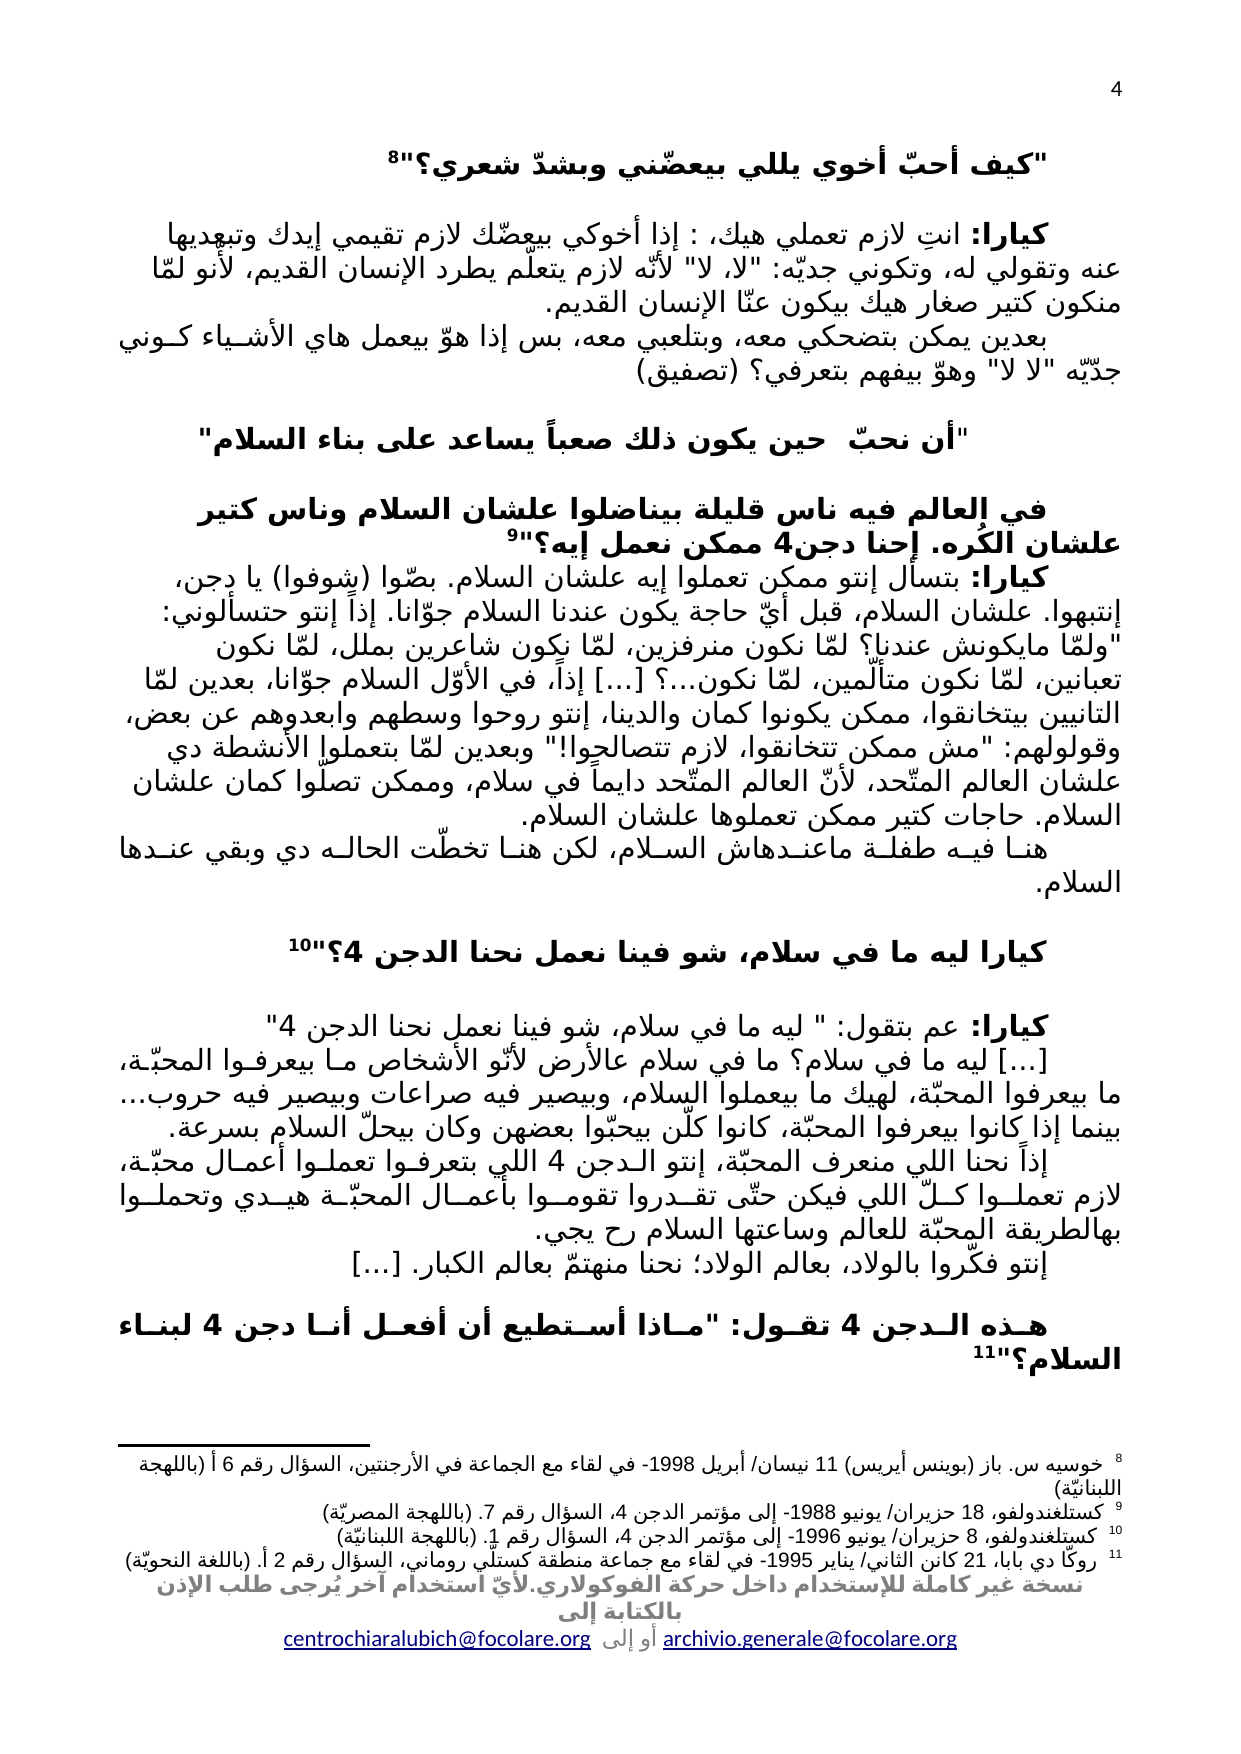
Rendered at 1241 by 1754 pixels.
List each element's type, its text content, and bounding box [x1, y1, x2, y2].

text في العالم فيه ناس قليلة بيناضلوا علشان السلام وناس كتير علشان الكُره. إحنا دجن4 ممكن نعمل إيه؟" [118, 492, 1122, 560]
text كيارا ليه ما في سلام، شو فينا نعمل نحنا الدجن 4؟" [118, 935, 1122, 969]
text كيارا: انتِ لازم تعملي هيك، : إذا أخوكي بيعضّك لازم تقيمي إيدك وتبعديها عنه وتقولي له، وتكوني جديّه: "لا، لا" لأنّه لازم يتعلّم يطرد الإنسان القديم، لأّنو لمّا منكون كتير صغار هيك بيكون عنّا الإنسان القديم. [118, 217, 1122, 319]
text إذاً نحنا اللي منعرف المحبّة، إنتو الدجن 4 اللي بتعرفوا تعملوا أعمال محبّة، لازم تعملوا كلّ اللي فيكن حتّى تقدروا تقوموا بأعمال المحبّة هيدي وتحملوا بهالطريقة المحبّة للعالم وساعتها السلام رح يجي. [118, 1145, 1122, 1247]
text هذه الدجن 4 تقول: "ماذا أستطيع أن أفعل أنا دجن 4 لبناء السلام؟" [118, 1309, 1122, 1377]
text "أن نحبّ حين يكون ذلك صعباً يساعد على بناء السلام" [118, 423, 1122, 457]
text "كيف أحبّ أخوي يللي بيعضّني وبشدّ شعري؟" [118, 148, 1122, 182]
text كيارا: عم بتقول: " ليه ما في سلام، شو فينا نعمل نحنا الدجن 4" [118, 1009, 1122, 1043]
text بعدين يمكن بتضحكي معه، وبتلعبي معه، بس إذا هوّ بيعمل هاي الأشياء كوني جدّيّه "لا لا" وهوّ بيفهم بتعرفي؟ (تصفيق) [118, 319, 1122, 387]
text [...] ليه ما في سلام؟ ما في سلام عالأرض لأنّو الأشخاص ما بيعرفوا المحبّة، ما بيعرفوا المحبّة، لهيك ما بيعملوا السلام، وبيصير فيه صراعات وبيصير فيه حروب... بينما إذا كانوا بيعرفوا المحبّة، كانوا كلّن بيحبّوا بعضهن وكان بيحلّ السلام بسرعة. [118, 1043, 1122, 1145]
text كيارا: بتسأل إنتو ممكن تعملوا إيه علشان السلام. بصّوا (شوفوا) يا دجن، إنتبهوا. علشان السلام، قبل أيّ حاجة يكون عندنا السلام جوّانا. إذاً إنتو حتسألوني: "ولمّا مايكونش عندنا؟ لمّا نكون منرفزين، لمّا نكون شاعرين بملل، لمّا نكون تعبانين، لمّا نكون متألّمين، لمّا نكون...؟ [...] إذاً، في الأوّل السلام جوّانا، بعدين لمّا التانيين بيتخانقوا، ممكن يكونوا كمان والدينا، إنتو روحوا وسطهم وابعدوهم عن بعض، وقولولهم: "مش ممكن تتخانقوا، لازم تتصالحوا!" وبعدين لمّا بتعملوا الأنشطة دي علشان العالم المتّحد، لأنّ العالم المتّحد دايماً في سلام، وممكن تصلّوا كمان علشان السلام. حاجات كتير ممكن تعملوها علشان السلام. [118, 560, 1122, 832]
text هنا فيه طفلة ماعندهاش السلام، لكن هنا تخطّت الحاله دي وبقي عندها السلام. [118, 832, 1122, 900]
text إنتو فكّروا بالولاد، بعالم الولاد؛ نحنا منهتمّ بعالم الكبار. [...] [118, 1247, 1122, 1281]
